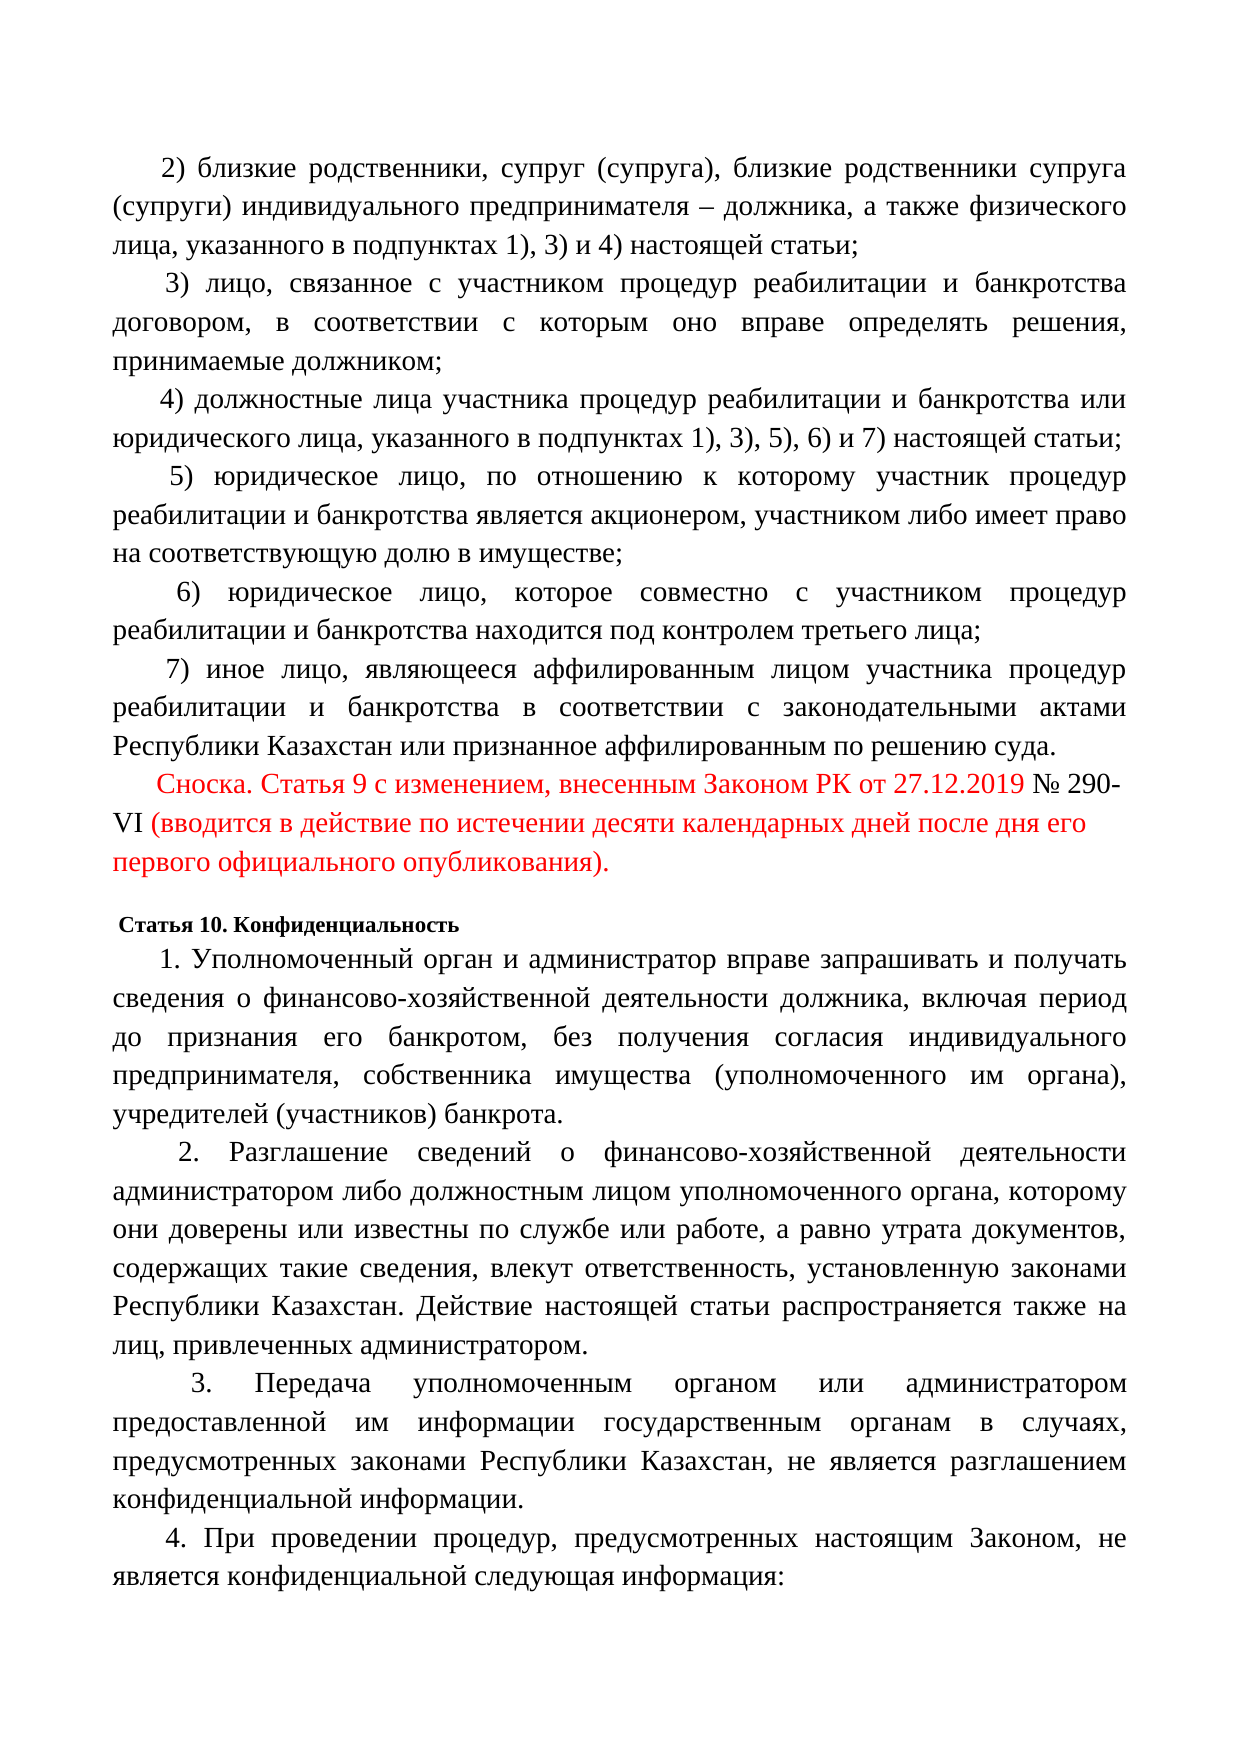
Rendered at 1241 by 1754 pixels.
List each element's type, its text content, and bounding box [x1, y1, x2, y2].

text 1. Уполномоченный орган и администратор вправе запрашивать и получать сведения о финансово-хозяйственной деятельности должника, включая период до признания его банкротом, без получения согласия индивидуального предпринимателя, собственника имущества (уполномоченного им органа), учредителей (участников) банкрота. [112, 942, 1128, 1129]
text 3) лицо, связанное с участником процедур реабилитации и банкротства договором, в соответствии с которым оно вправе определять решения, принимаемые должником; [112, 266, 1128, 376]
text 3. Передача уполномоченным органом или администратором предоставленной им информации государственным органам в случаях, предусмотренных законами Республики Казахстан, не является разглашением конфиденциальной информации. [112, 1366, 1128, 1515]
text 7) иное лицо, являющееся аффилированным лицом участника процедур реабилитации и банкротства в соответствии с законодательными актами Республики Казахстан или признанное аффилированным по решению суда. [112, 651, 1128, 762]
text 5) юридическое лицо, по отношению к которому участник процедур реабилитации и банкротства является акционером, участником либо имеет право на соответствующую долю в имуществе; [112, 458, 1128, 569]
text 6) юридическое лицо, которое совместно с участником процедур реабилитации и банкротства находится под контролем третьего лица; [112, 574, 1128, 646]
text 2. Разглашение сведений о финансово-хозяйственной деятельности администратором либо должностным лицом уполномоченного органа, которому они доверены или известны по службе или работе, а равно утрата документов, содержащих такие сведения, влекут ответственность, установленную законами Республики Казахстан. Действие настоящей статьи распространяется также на лиц, привлеченных администратором. [112, 1134, 1128, 1361]
text Сноска. Статья 9 с изменением, внесенным Законом РК от 27.12.2019 № 290-VI (вводится в действие по истечении десяти календарных дней после дня его первого официального опубликования). [112, 767, 1128, 907]
text 4. При проведении процедур, предусмотренных настоящим Законом, не является конфиденциальной следующая информация: [112, 1520, 1128, 1592]
text 2) близкие родственники, супруг (супруга), близкие родственники супруга (супруги) индивидуального предпринимателя – должника, а также физического лица, указанного в подпунктах 1), 3) и 4) настоящей статьи; [112, 150, 1128, 261]
text 4) должностные лица участника процедур реабилитации и банкротства или юридического лица, указанного в подпунктах 1), 3), 5), 6) и 7) настоящей статьи; [112, 381, 1128, 453]
text Статья 10. Конфиденциальность [112, 911, 1128, 938]
